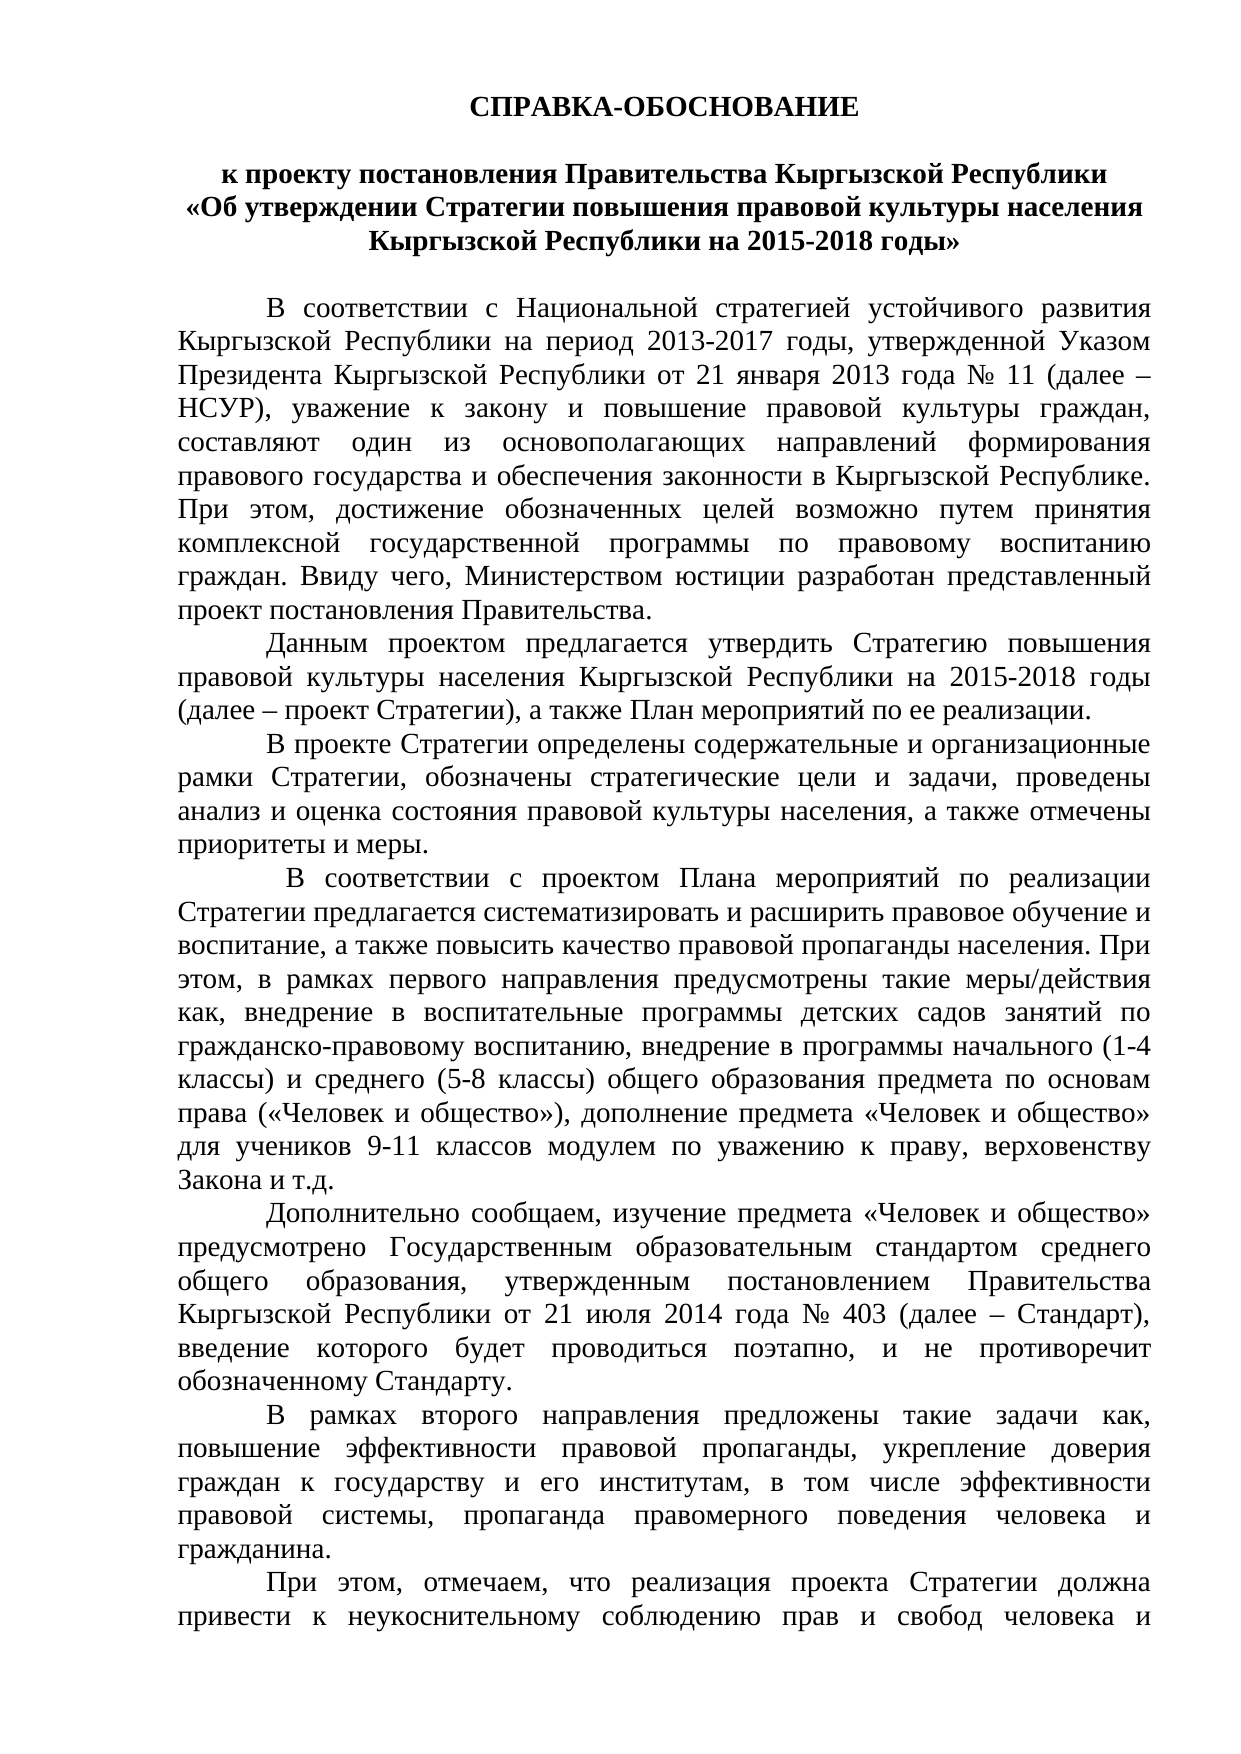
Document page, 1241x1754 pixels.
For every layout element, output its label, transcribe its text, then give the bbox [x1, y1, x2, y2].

text В проекте Стратегии определены содержательные и организационные рамки Стратегии, обозначены стратегические цели и задачи, проведены анализ и оценка состояния правовой культуры населения, а также отмечены приоритеты и меры. [177, 726, 1152, 860]
text к проекту постановления Правительства Кыргызской Республики [177, 156, 1152, 189]
text СПРАВКА-ОБОСНОВАНИЕ [177, 89, 1152, 122]
text В соответствии с Национальной стратегией устойчивого развития Кыргызской Республики на период 2013-2017 годы, утвержденной Указом Президента Кыргызской Республики от 21 января 2013 года № 11 (далее – НСУР), уважение к закону и повышение правовой культуры граждан, составляют один из основополагающих направлений формирования правового государства и обеспечения законности в Кыргызской Республике. При этом, достижение обозначенных целей возможно путем принятия комплексной государственной программы по правовому воспитанию граждан. Ввиду чего, Министерством юстиции разработан представленный проект постановления Правительства. [177, 290, 1152, 625]
text Дополнительно сообщаем, изучение предмета «Человек и общество» предусмотрено Государственным образовательным стандартом среднего общего образования, утвержденным постановлением Правительства Кыргызской Республики от 21 июля 2014 года № 403 (далее – Стандарт), введение которого будет проводиться поэтапно, и не противоречит обозначенному Стандарту. [177, 1196, 1152, 1397]
text «Об утверждении Стратегии повышения правовой культуры населения Кыргызской Республики на 2015-2018 годы» [177, 189, 1152, 256]
text Данным проектом предлагается утвердить Стратегию повышения правовой культуры населения Кыргызской Республики на 2015-2018 годы (далее – проект Стратегии), а также План мероприятий по ее реализации. [177, 625, 1152, 726]
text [177, 1564, 1152, 1632]
text В соответствии с проектом Плана мероприятий по реализации Стратегии предлагается систематизировать и расширить правовое обучение и воспитание, а также повысить качество правовой пропаганды населения. При этом, в рамках первого направления предусмотрены такие меры/действия как, внедрение в воспитательные программы детских садов занятий по гражданско-правовому воспитанию, внедрение в программы начального (1-4 классы) и среднего (5-8 классы) общего образования предмета по основам права («Человек и общество»), дополнение предмета «Человек и общество» для учеников 9-11 классов модулем по уважению к праву, верховенству Закона и т.д. [177, 860, 1152, 1196]
text В рамках второго направления предложены такие задачи как, повышение эффективности правовой пропаганды, укрепление доверия граждан к государству и его институтам, в том числе эффективности правовой системы, пропаганда правомерного поведения человека и гражданина. [177, 1397, 1152, 1564]
